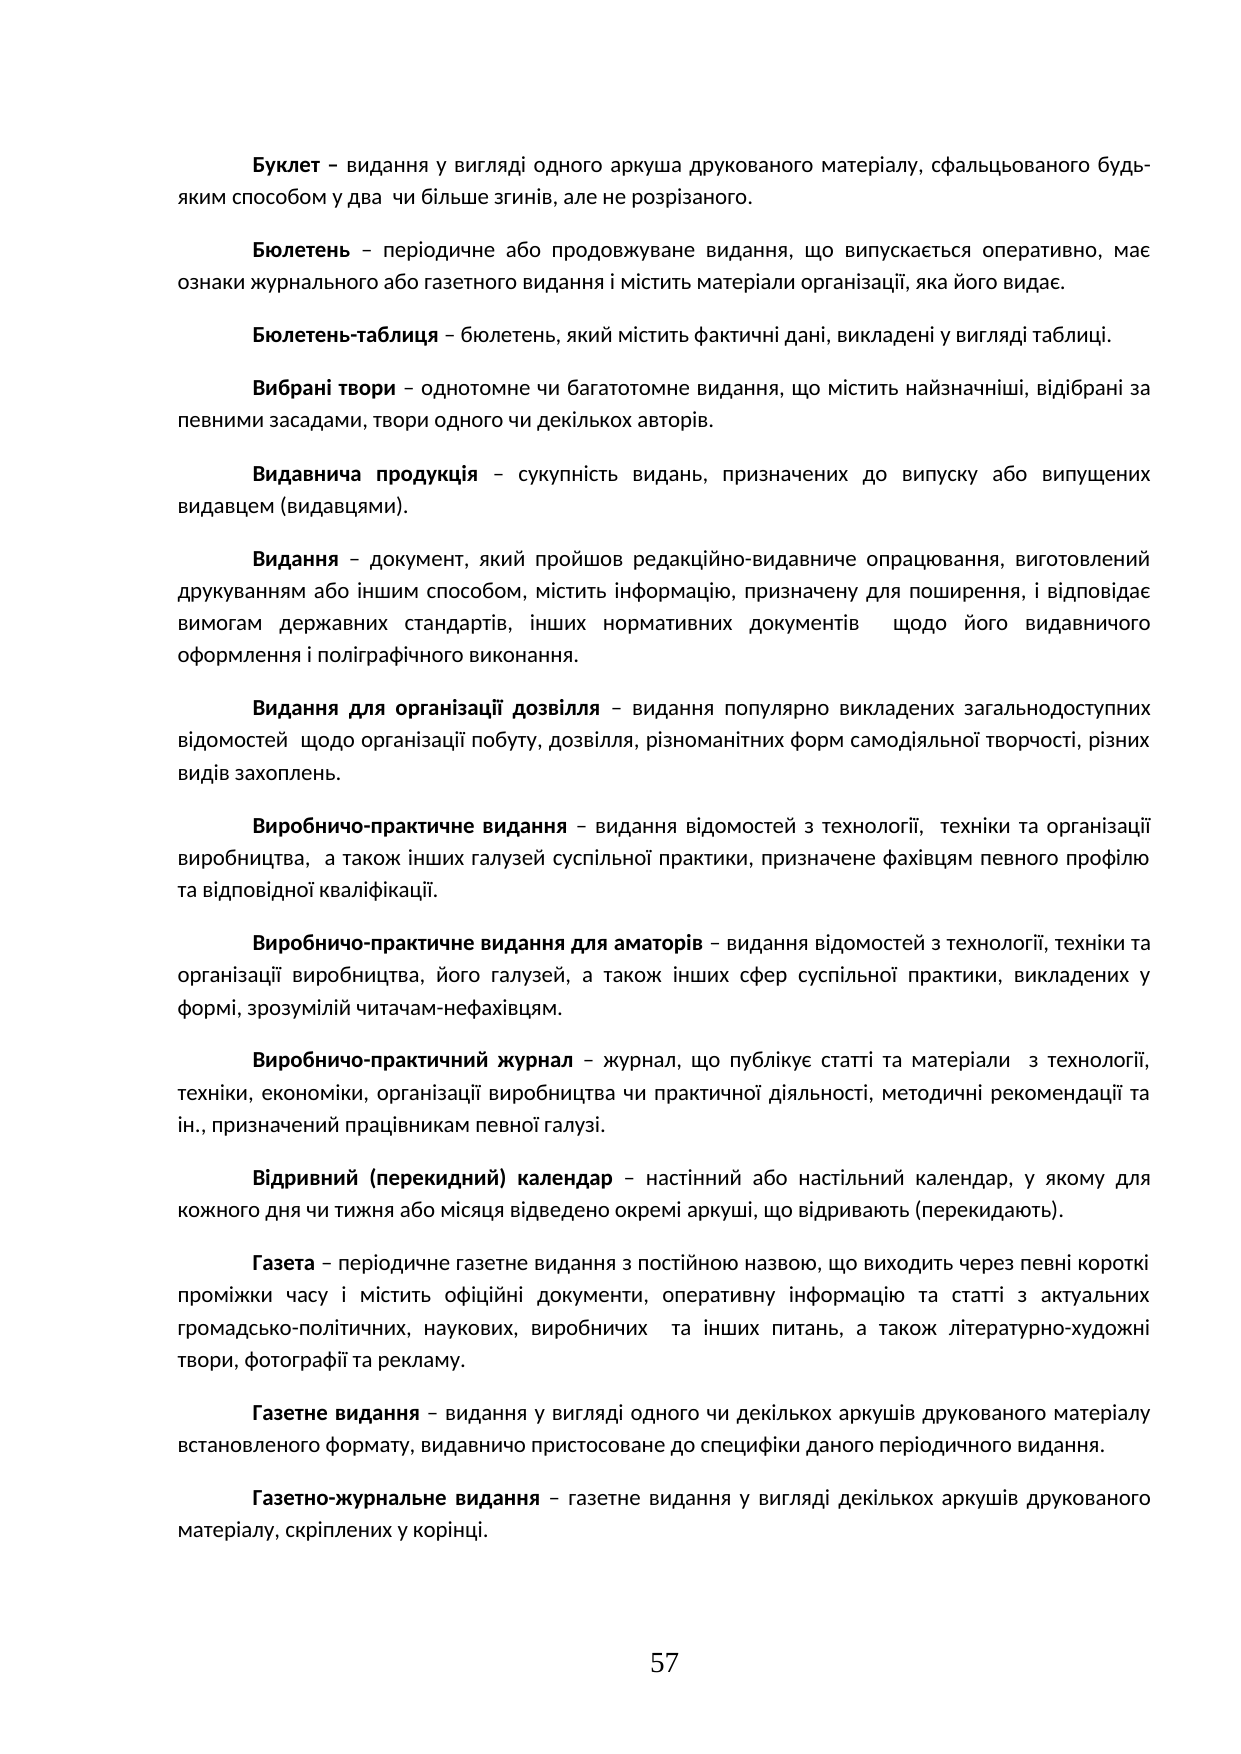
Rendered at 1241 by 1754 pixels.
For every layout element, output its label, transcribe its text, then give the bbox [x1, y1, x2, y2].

text Газетне видання – видання у вигляді одного чи декількох аркушів друкованого матеріалу встановленого формату, видавничо пристосоване до специфіки даного періодичного видання. [177, 1398, 1152, 1458]
text Буклет – видання у вигляді одного аркуша друкованого матеріалу, сфальцьованого будь-яким способом у два чи більше згинів, але не розрізаного. [177, 150, 1152, 210]
text Бюлетень-таблиця – бюлетень, який містить фактичні дані, викладені у вигляді таблиці. [177, 320, 1152, 348]
text Вибрані твори – однотомне чи багатотомне видання, що містить найзначніші, відібрані за певними засадами, твори одного чи декількох авторів. [177, 373, 1152, 434]
text Видання для організації дозвілля – видання популярно викладених загальнодоступних відомостей щодо організації побуту, дозвілля, різноманітних форм самодіяльної творчості, різних видів захоплень. [177, 693, 1152, 786]
text Виробничо-практичне видання – видання відомостей з технології, техніки та організації виробництва, а також інших галузей суспільної практики, призначене фахівцям певного профілю та відповідної кваліфікації. [177, 811, 1152, 903]
text Виробничо-практичне видання для аматорів – видання відомостей з технології, техніки та організації виробництва, його галузей, а також інших сфер суспільної практики, викладених у формі, зрозумілій читачам-нефахівцям. [177, 928, 1152, 1021]
text Газетно-журнальне видання – газетне видання у вигляді декількох аркушів друкованого матеріалу, скріплених у корінці. [177, 1483, 1152, 1543]
text Газета – періодичне газетне видання з постійною назвою, що виходить через певні короткі проміжки часу і містить офіційні документи, оперативну інформацію та статті з актуальних громадсько-політичних, наукових, виробничих та інших питань, а також літературно-художні твори, фотографії та рекламу. [177, 1248, 1152, 1373]
text Видавнича продукція – сукупність видань, призначених до випуску або випущених видавцем (видавцями). [177, 459, 1152, 519]
text Бюлетень – періодичне або продовжуване видання, що випускається оперативно, має ознаки журнального або газетного видання і містить матеріали організації, яка його видає. [177, 235, 1152, 295]
text Видання – документ, який пройшов редакційно-видавниче опрацювання, виготовлений друкуванням або іншим способом, містить інформацію, призначену для поширення, і відповідає вимогам державних стандартів, інших нормативних документів щодо його видавничого оформлення і поліграфічного виконання. [177, 544, 1152, 668]
text Відривний (перекидний) календар – настінний або настільний календар, у якому для кожного дня чи тижня або місяця відведено окремі аркуші, що відривають (перекидають). [177, 1163, 1152, 1223]
text Виробничо-практичний журнал – журнал, що публікує статті та матеріали з технології, техніки, економіки, організації виробництва чи практичної діяльності, методичні рекомендації та ін., призначений працівникам певної галузі. [177, 1046, 1152, 1138]
